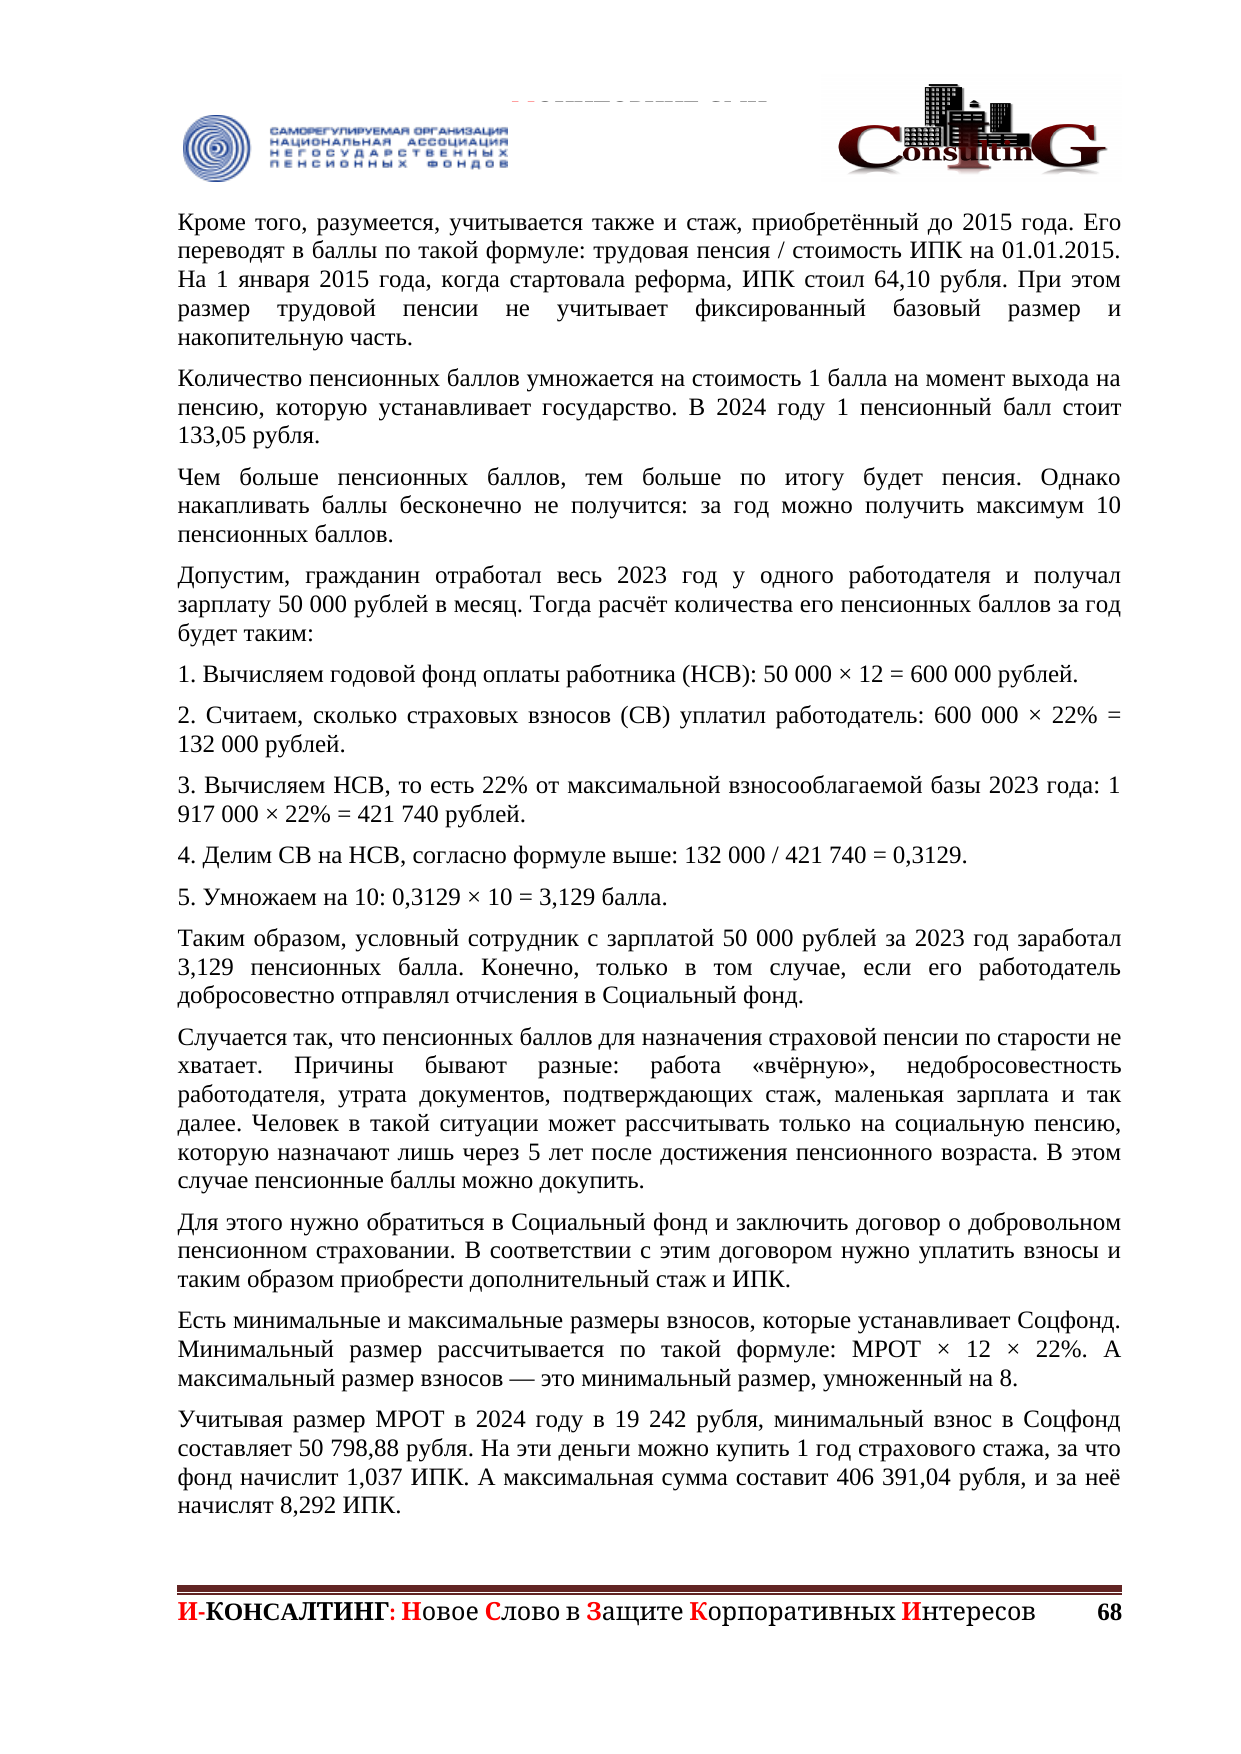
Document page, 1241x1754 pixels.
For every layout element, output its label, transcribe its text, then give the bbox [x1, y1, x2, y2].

text 2. Считаем, сколько страховых взносов (СВ) уплатил работодатель: 600 000 × 22% = 132 000 рублей. [177, 701, 1122, 758]
text 3. Вычисляем НСВ, то есть 22% от максимальной взносооблагаемой базы 2023 года: 1 917 000 × 22% = 421 740 рублей. [177, 771, 1122, 828]
text 1. Вычисляем годовой фонд оплаты работника (НСВ): 50 000 × 12 = 600 000 рублей. [177, 659, 1122, 688]
text 5. Умножаем на 10: 0,3129 × 10 = 3,129 балла. [177, 882, 1122, 911]
text Допустим, гражданин отработал весь 2023 год у одного работодателя и получал зарплату 50 000 рублей в месяц. Тогда расчёт количества его пенсионных баллов за год будет таким: [177, 561, 1122, 647]
text Количество пенсионных баллов умножается на стоимость 1 балла на момент выхода на пенсию, которую устанавливает государство. В 2024 году 1 пенсионный балл стоит 133,05 рубля. [177, 363, 1122, 449]
picture [183, 115, 508, 182]
text Кроме того, разумеется, учитывается также и стаж, приобретённый до 2015 года. Его переводят в баллы по такой формуле: трудовая пенсия / стоимость ИПК на 01.01.2015. На 1 января 2015 года, когда стартовала реформа, ИПК стоил 64,10 рубля. При этом размер трудовой пенсии не учитывает фиксированный базовый размер и накопительную часть. [177, 207, 1122, 351]
text Есть минимальные и максимальные размеры взносов, которые устанавливает Соцфонд. Минимальный размер рассчитывается по такой формуле: МРОТ × 12 × 22%. А максимальный размер взносов — это минимальный размер, умноженный на 8. [177, 1306, 1122, 1392]
text Случается так, что пенсионных баллов для назначения страховой пенсии по старости не хватает. Причины бывают разные: работа «вчёрную», недобросовестность работодателя, утрата документов, подтверждающих стаж, маленькая зарплата и так далее. Человек в такой ситуации может рассчитывать только на социальную пенсию, которую назначают лишь через 5 лет после достижения пенсионного возраста. В этом случае пенсионные баллы можно докупить. [177, 1022, 1122, 1194]
text Таким образом, условный сотрудник с зарплатой 50 000 рублей за 2023 год заработал 3,129 пенсионных балла. Конечно, только в том случае, если его работодатель добросовестно отправлял отчисления в Социальный фонд. [177, 923, 1122, 1009]
picture [821, 73, 1122, 182]
text Для этого нужно обратиться в Социальный фонд и заключить договор о добровольном пенсионном страховании. В соответствии с этим договором нужно уплатить взносы и таким образом приобрести дополнительный стаж и ИПК. [177, 1207, 1122, 1293]
text Чем больше пенсионных баллов, тем больше по итогу будет пенсия. Однако накапливать баллы бесконечно не получится: за год можно получить максимум 10 пенсионных баллов. [177, 462, 1122, 548]
text 4. Делим СВ на НСВ, согласно формуле выше: 132 000 / 421 740 = 0,3129. [177, 841, 1122, 869]
text Учитывая размер МРОТ в 2024 году в 19 242 рубля, минимальный взнос в Соцфонд составляет 50 798,88 рубля. На эти деньги можно купить 1 год страхового стажа, за что фонд начислит 1,037 ИПК. А максимальная сумма составит 406 391,04 рубля, и за неё начислят 8,292 ИПК. [177, 1404, 1122, 1519]
